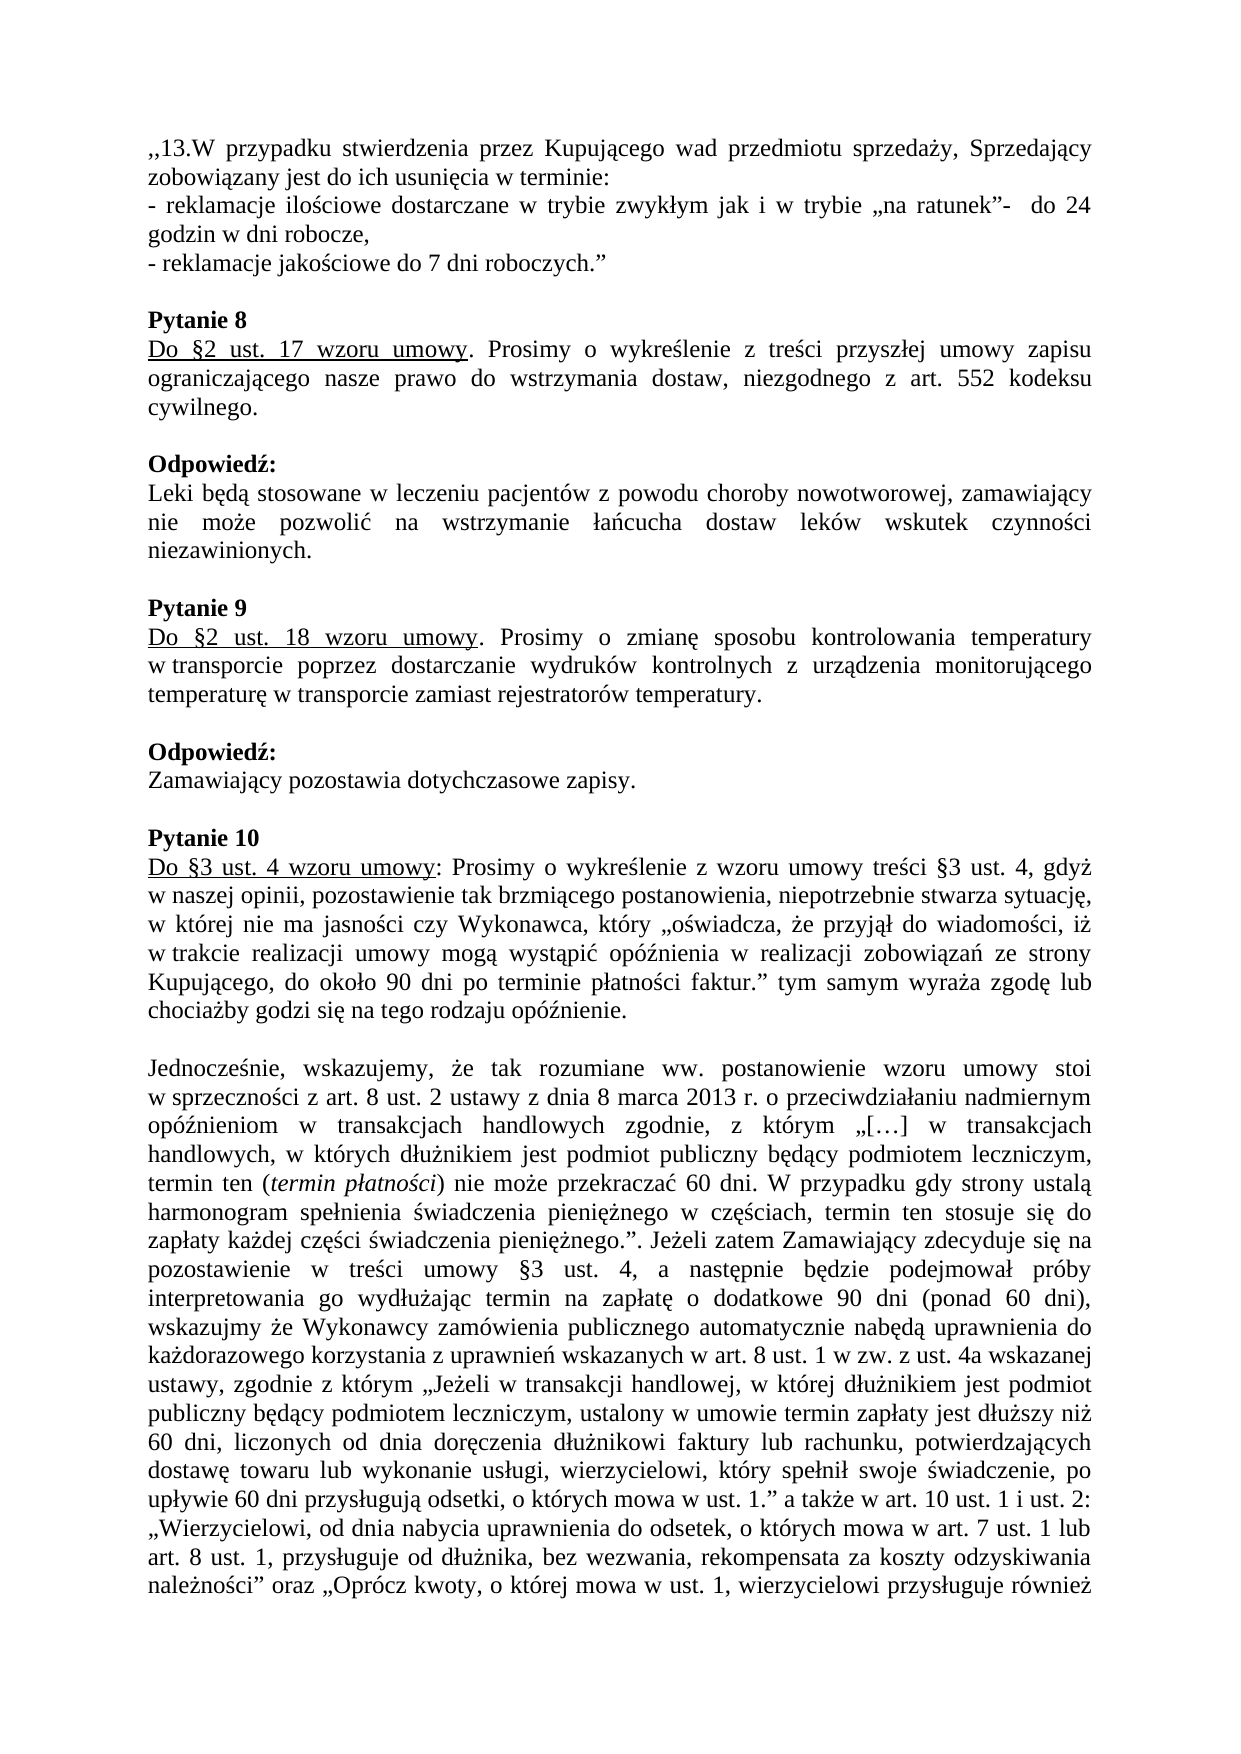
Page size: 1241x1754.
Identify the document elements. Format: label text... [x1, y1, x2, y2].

text Odpowiedź: [148, 449, 1093, 478]
text Do §2 ust. 18 wzoru umowy. Prosimy o zmianę sposobu kontrolowania temperatury w transporcie poprzez dostarczanie wydruków kontrolnych z urządzenia monitorującego temperaturę w transporcie zamiast rejestratorów temperatury. [148, 622, 1093, 708]
text Do §3 ust. 4 wzoru umowy: Prosimy o wykreślenie z wzoru umowy treści §3 ust. 4, gdyż w naszej opinii, pozostawienie tak brzmiącego postanowienia, niepotrzebnie stwarza sytuację, w której nie ma jasności czy Wykonawca, który „oświadcza, że przyjął do wiadomości, iż w trakcie realizacji umowy mogą wystąpić opóźnienia w realizacji zobowiązań ze strony Kupującego, do około 90 dni po terminie płatności faktur.” tym samym wyraża zgodę lub chociażby godzi się na tego rodzaju opóźnienie. [148, 852, 1093, 1024]
text Pytanie 9 [148, 593, 1093, 622]
text Leki będą stosowane w leczeniu pacjentów z powodu choroby nowotworowej, zamawiający nie może pozwolić na wstrzymanie łańcucha dostaw leków wskutek czynności niezawinionych. [148, 478, 1093, 564]
text Odpowiedź: [148, 737, 1093, 765]
text Pytanie 10 [148, 823, 1093, 852]
text - reklamacje ilościowe dostarczane w trybie zwykłym jak i w trybie „na ratunek”- do 24 godzin w dni robocze, [148, 190, 1093, 248]
text - reklamacje jakościowe do 7 dni roboczych.” [148, 248, 1093, 277]
text Pytanie 8 [148, 305, 1093, 334]
text ,,13.W przypadku stwierdzenia przez Kupującego wad przedmiotu sprzedaży, Sprzedający zobowiązany jest do ich usunięcia w terminie: [148, 133, 1093, 190]
text Do §2 ust. 17 wzoru umowy. Prosimy o wykreślenie z treści przyszłej umowy zapisu ograniczającego nasze prawo do wstrzymania dostaw, niezgodnego z art. 552 kodeksu cywilnego. [148, 334, 1093, 420]
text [148, 1053, 1093, 1599]
text Zamawiający pozostawia dotychczasowe zapisy. [148, 765, 1093, 794]
